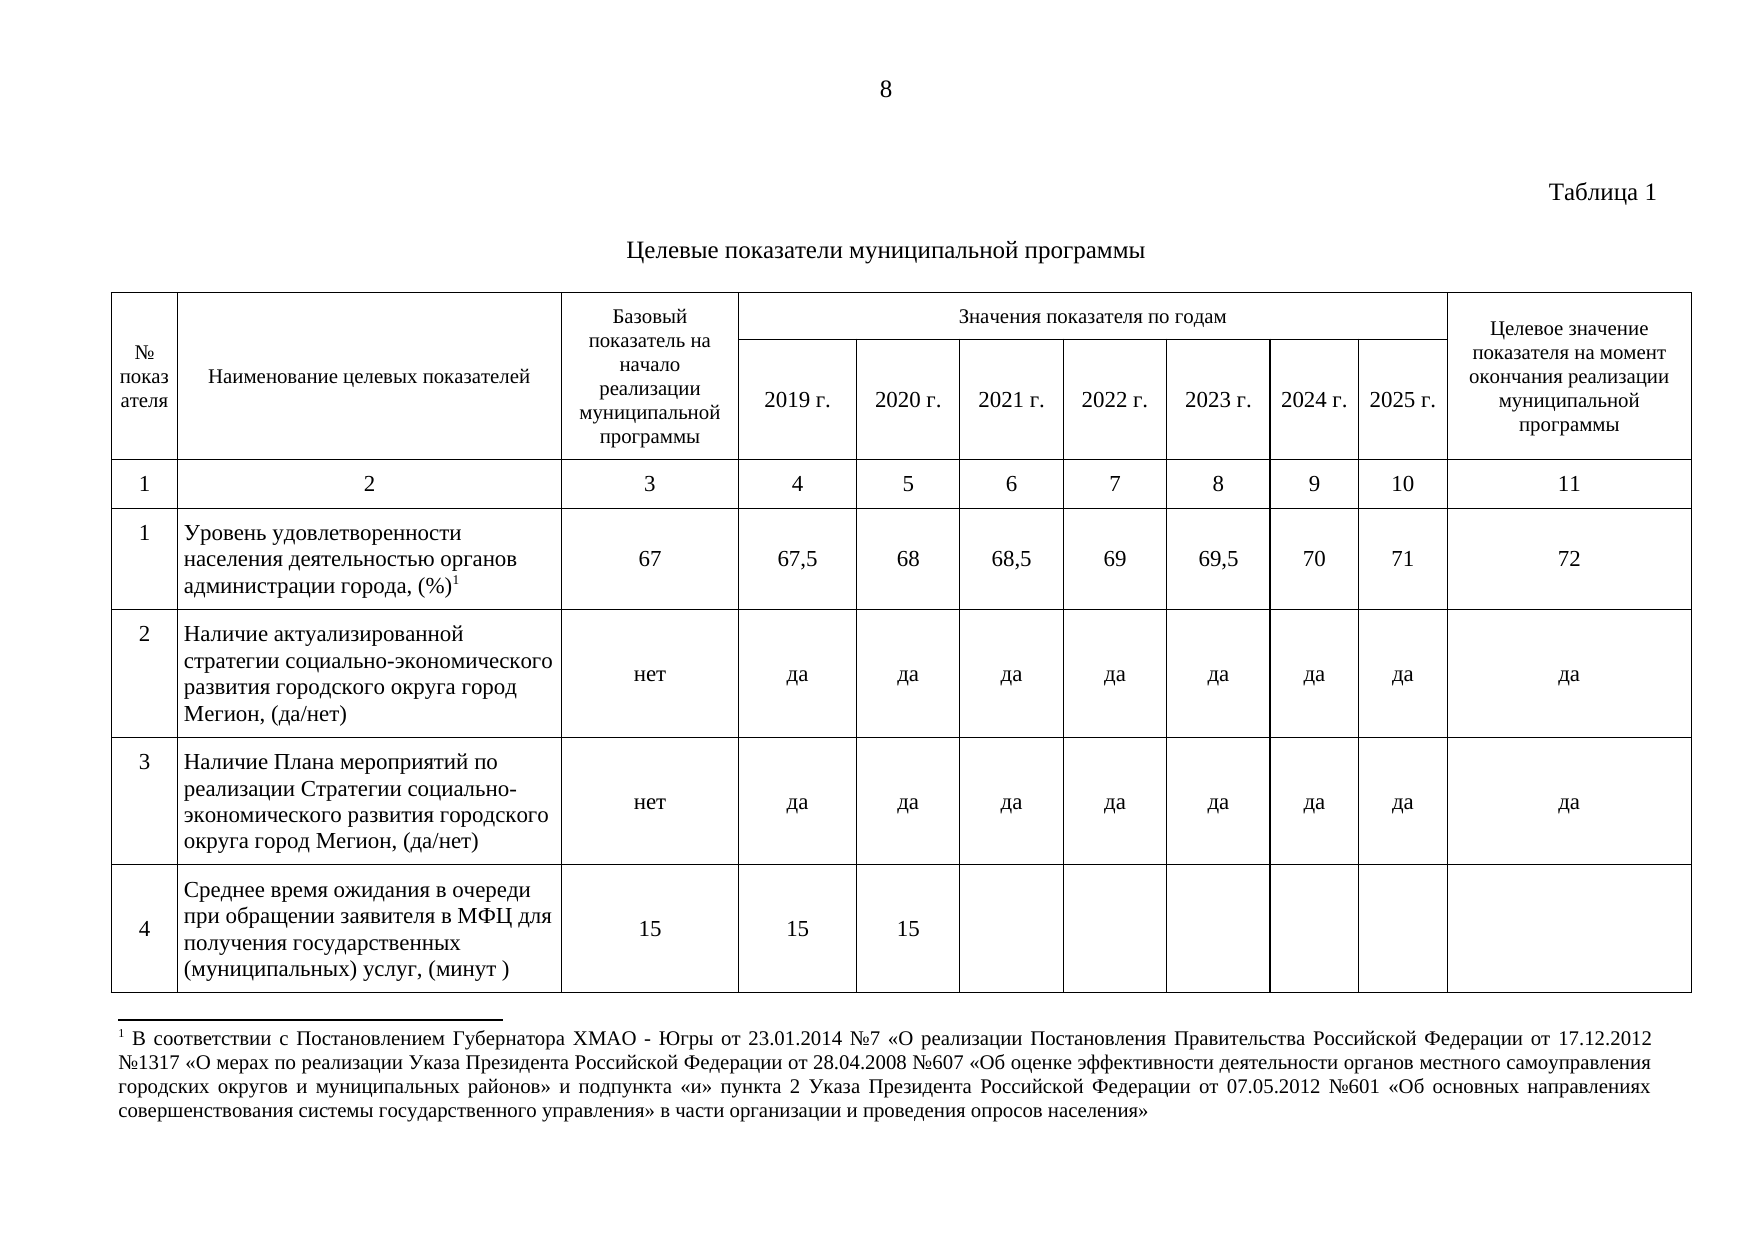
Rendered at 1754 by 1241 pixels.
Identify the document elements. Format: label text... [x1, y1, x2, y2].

table_cell 3 [112, 738, 177, 864]
table_cell 2024 г. [1271, 340, 1358, 459]
table_cell 10 [1359, 460, 1447, 507]
table_cell да [1064, 610, 1166, 737]
table_cell да [1167, 738, 1269, 864]
table_cell [1271, 865, 1358, 992]
table_cell 2020 г. [857, 340, 959, 459]
table_cell 3 [562, 460, 738, 507]
table_cell Среднее время ожидания в очереди при обращении заявителя в МФЦ для получения государственных (муниципальных) услуг, (минут ) [178, 865, 561, 992]
table_cell да [1271, 738, 1358, 864]
table_cell 11 [1448, 460, 1691, 507]
table_cell 68,5 [960, 509, 1063, 609]
table_cell 4 [112, 865, 177, 992]
table_cell 2021 г. [960, 340, 1063, 459]
table_cell 67,5 [739, 509, 856, 609]
table_cell 2023 г. [1167, 340, 1269, 459]
table_cell да [1271, 610, 1358, 737]
table_cell 15 [739, 865, 856, 992]
table_cell да [960, 610, 1063, 737]
table_cell Уровень удовлетворенности населения деятельностью органов администрации города, (%) [178, 509, 561, 609]
table_header Наименование целевых показателей [178, 293, 561, 459]
table_header Базовый показатель на начало реализации муниципальной программы [562, 293, 738, 459]
table_cell 15 [857, 865, 959, 992]
table_cell да [1359, 610, 1447, 737]
table_cell [1448, 865, 1691, 992]
table_cell [1359, 865, 1447, 992]
table_cell Наличие Плана мероприятий по реализации Стратегии социально-экономического развития городского округа город Мегион, (да/нет) [178, 738, 561, 864]
table_cell да [739, 610, 856, 737]
table_cell 4 [739, 460, 856, 507]
table_cell нет [562, 610, 738, 737]
table_cell Наличие актуализированной стратегии социально-экономического развития городского округа город Мегион, (да/нет) [178, 610, 561, 737]
text Таблица 1 [118, 177, 1657, 206]
table_cell 69 [1064, 509, 1166, 609]
table_cell нет [562, 738, 738, 864]
table_cell 2022 г. [1064, 340, 1166, 459]
table_cell 15 [562, 865, 738, 992]
table_cell 5 [857, 460, 959, 507]
text Целевые показатели муниципальной программы [118, 235, 1653, 263]
table_cell 8 [1167, 460, 1269, 507]
table_header Целевое значение показателя на момент окончания реализации муниципальной программы [1448, 293, 1691, 459]
table_cell да [857, 610, 959, 737]
table_cell 72 [1448, 509, 1691, 609]
table_cell 1 [112, 460, 177, 507]
table_cell 2 [112, 610, 177, 737]
table_cell да [1448, 610, 1691, 737]
table_cell да [739, 738, 856, 864]
table_header Значения показателя по годам [739, 293, 1447, 338]
table_cell 68 [857, 509, 959, 609]
table_cell да [960, 738, 1063, 864]
table_cell да [1064, 738, 1166, 864]
table_cell 7 [1064, 460, 1166, 507]
table_cell 2019 г. [739, 340, 856, 459]
table_cell 71 [1359, 509, 1447, 609]
table_cell [1064, 865, 1166, 992]
table_cell да [1448, 738, 1691, 864]
table_cell 6 [960, 460, 1063, 507]
table_cell 9 [1271, 460, 1358, 507]
table_cell 69,5 [1167, 509, 1269, 609]
table_cell 1 [112, 509, 177, 609]
table_cell да [1167, 610, 1269, 737]
table_cell 2025 г. [1359, 340, 1447, 459]
table_cell да [857, 738, 959, 864]
table_cell 67 [562, 509, 738, 609]
table_header № показателя [112, 293, 177, 459]
table_cell да [1359, 738, 1447, 864]
table_cell 70 [1271, 509, 1358, 609]
table_cell [960, 865, 1063, 992]
table_cell [1167, 865, 1269, 992]
table_cell 2 [178, 460, 561, 507]
